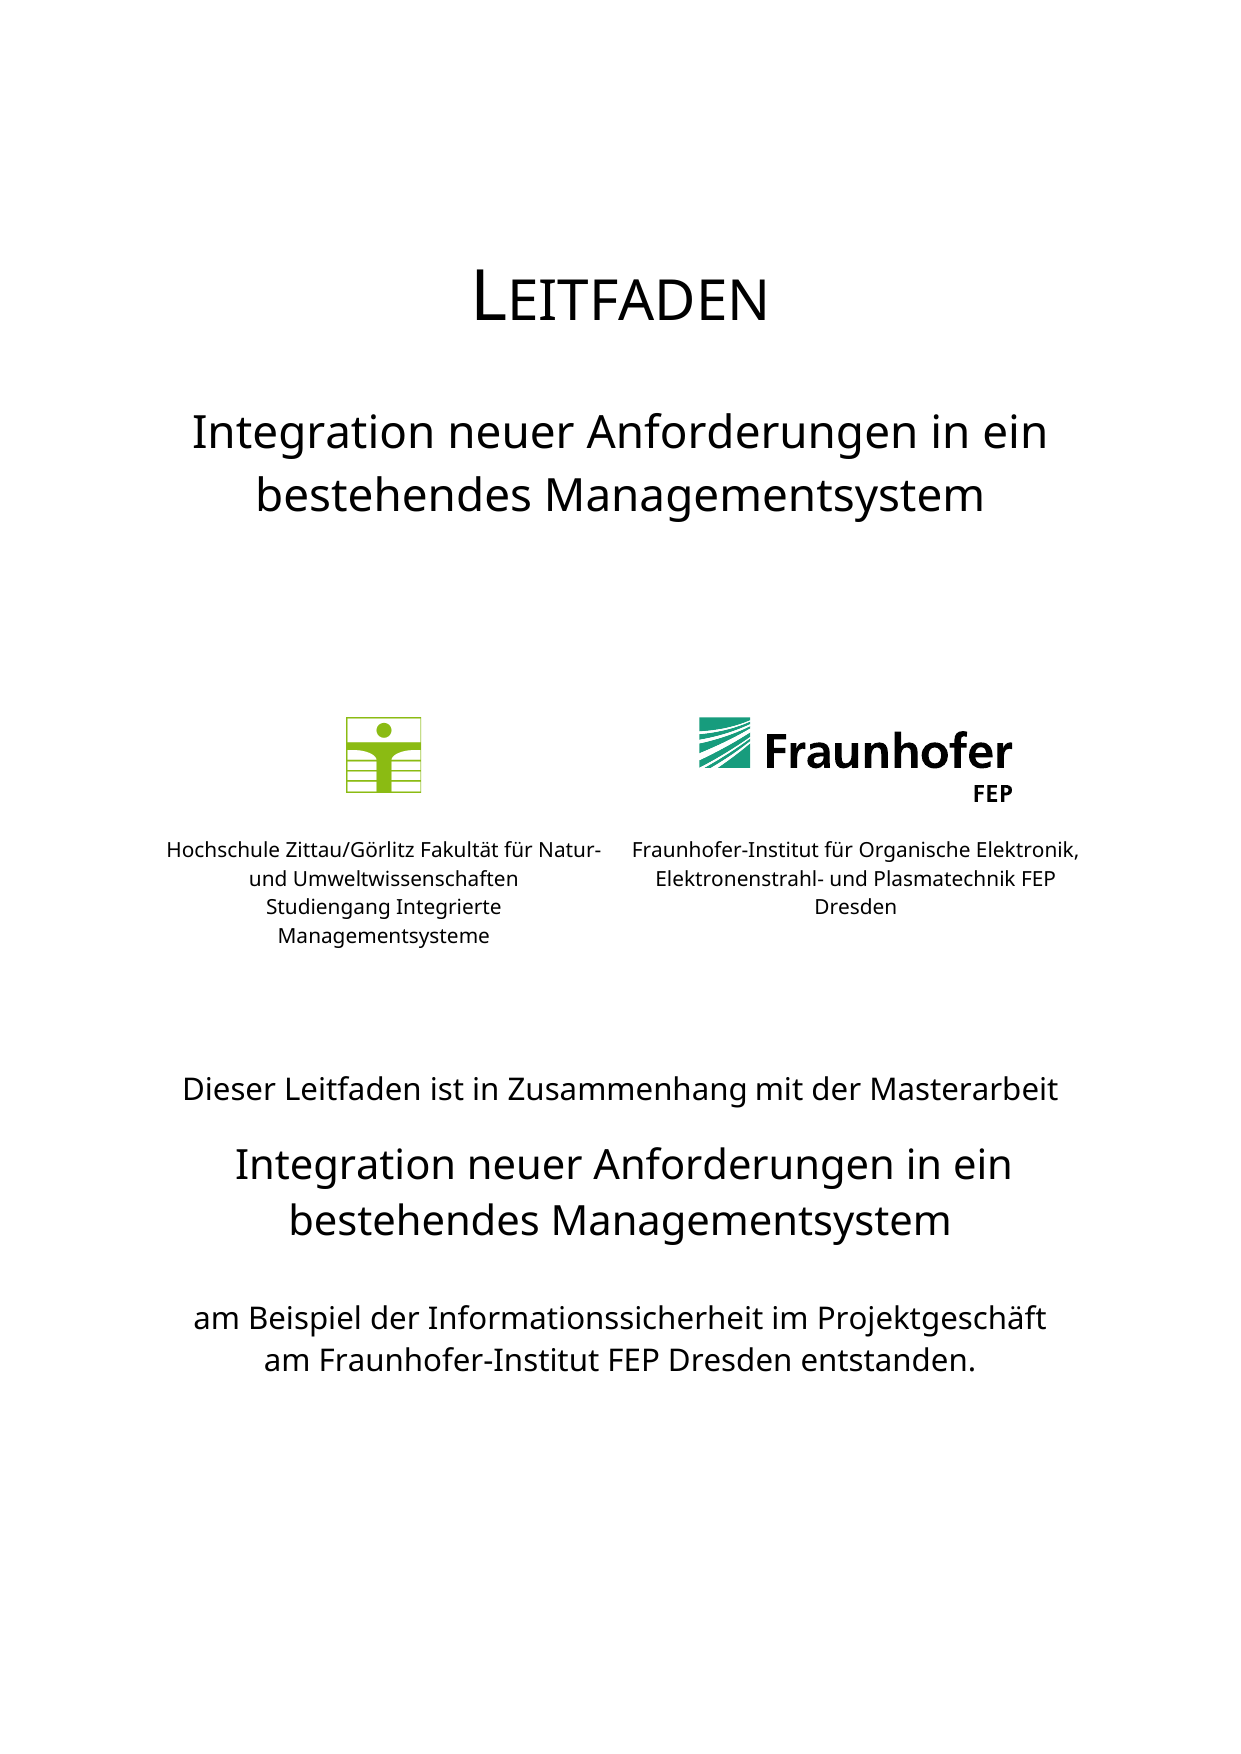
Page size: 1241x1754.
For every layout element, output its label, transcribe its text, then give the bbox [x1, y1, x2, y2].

text am Fraunhofer-Institut FEP Dresden entstanden. [148, 1338, 1092, 1381]
table_cell Fraunhofer-Institut für Organische Elektronik, Elektronenstrahl- und Plasmatechnik FEP Dresden [620, 836, 1092, 974]
text Integration neuer Anforderungen in ein bestehendes Managementsystem [148, 400, 1092, 524]
text Leitfaden [148, 244, 1092, 341]
text am Beispiel der Informationssicherheit im Projektgeschäft [148, 1296, 1092, 1338]
table_header [620, 718, 1092, 836]
text Integration neuer Anforderungen in ein bestehendes Managementsystem [148, 1134, 1092, 1248]
table_cell Hochschule Zittau/Görlitz Fakultät für Natur- und Umweltwissenschaften Studiengang Integrierte Managementsysteme [148, 836, 620, 974]
picture [346, 717, 422, 793]
table_header [148, 718, 620, 836]
text Dieser Leitfaden ist in Zusammenhang mit der Masterarbeit [148, 1067, 1092, 1109]
